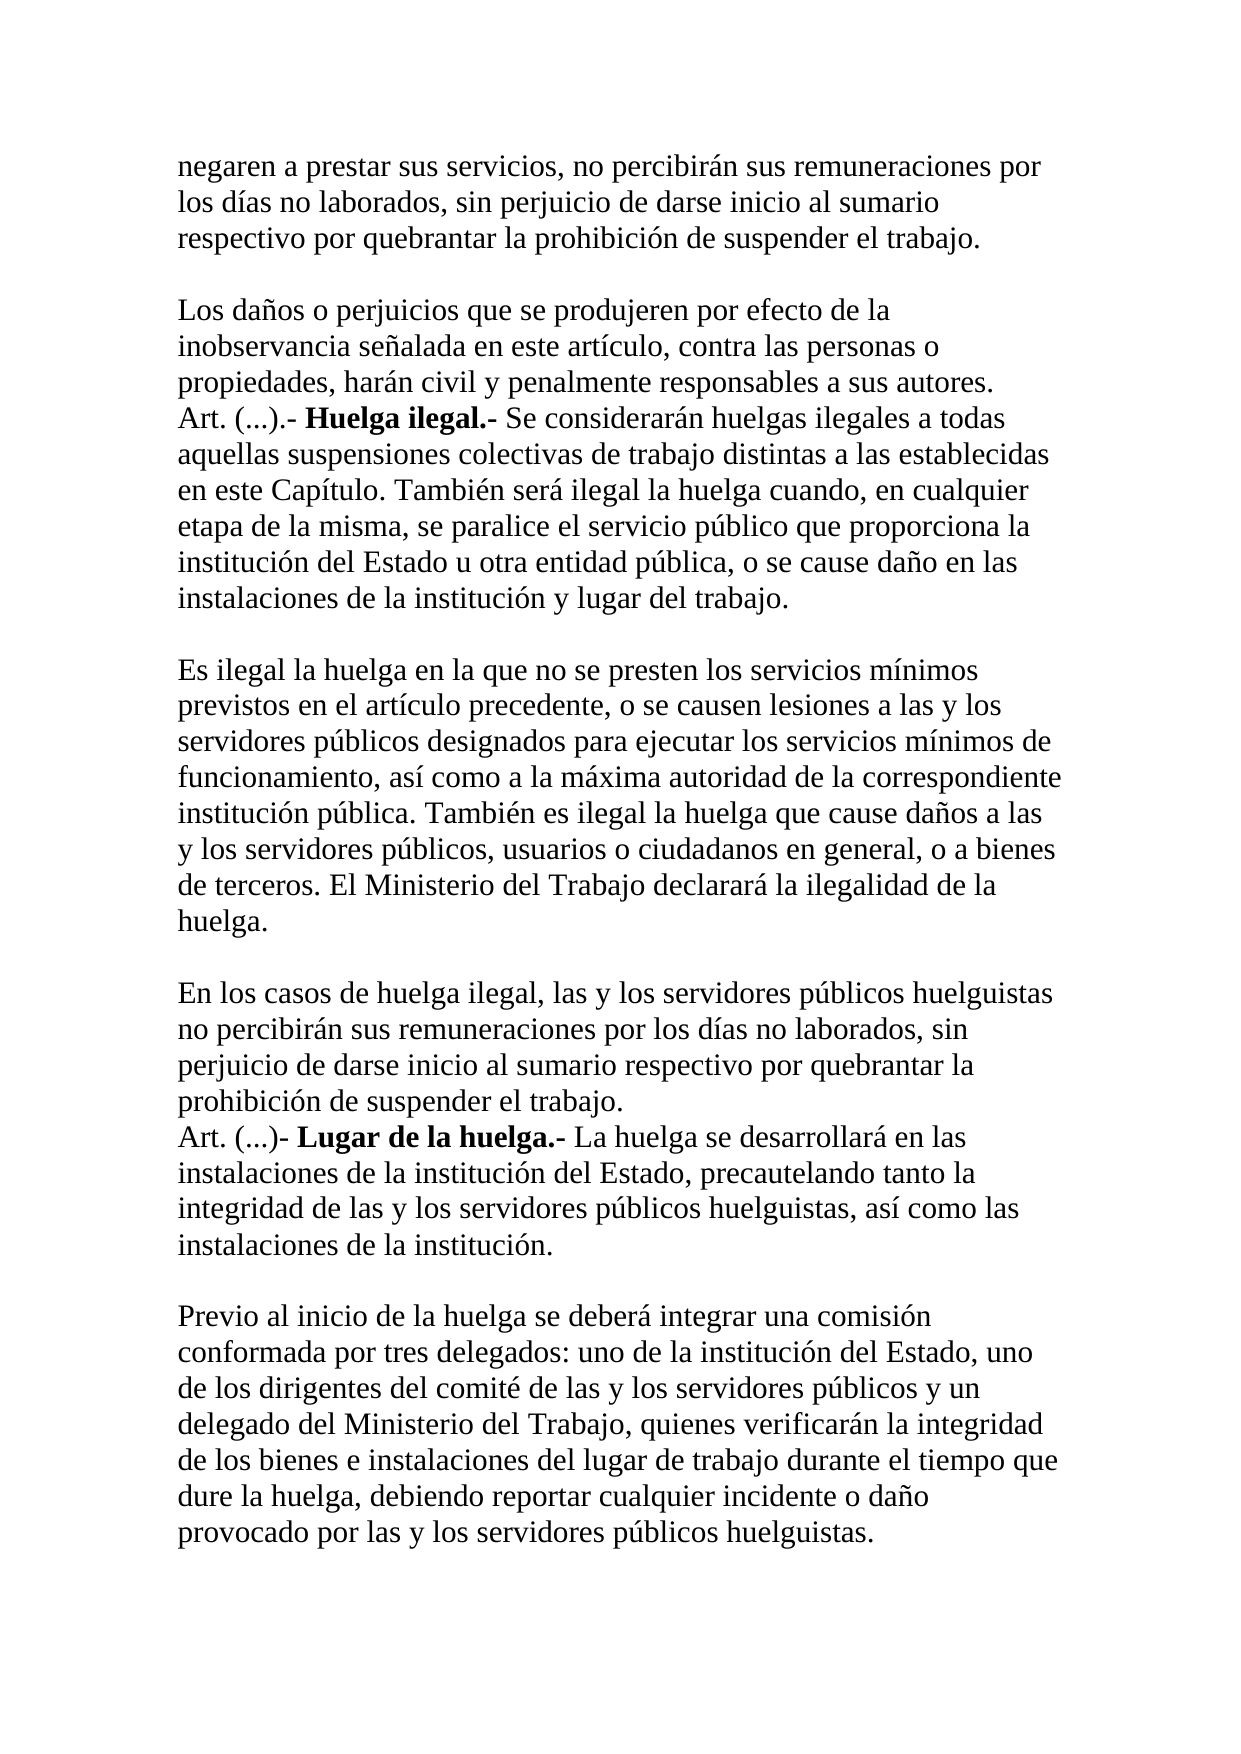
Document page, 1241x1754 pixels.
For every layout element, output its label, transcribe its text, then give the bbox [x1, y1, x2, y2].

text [177, 148, 1063, 399]
text Art. (...)- Lugar de la huelga.- La huelga se desarrollará en las instalaciones de la institución del Estado, precautelando tanto la integridad de las y los servidores públicos huelguistas, así como las instalaciones de la institución. Previo al inicio de la huelga se deberá integrar una comisión conformada por tres delegados: uno de la institución del Estado, uno de los dirigentes del comité de las y los servidores públicos y un delegado del Ministerio del Trabajo, quienes verificarán la integridad de los bienes e instalaciones del lugar de trabajo durante el tiempo que dure la huelga, debiendo reportar cualquier incidente o daño provocado por las y los servidores públicos huelguistas. [177, 1118, 1063, 1549]
text Art. (...).- Huelga ilegal.- Se considerarán huelgas ilegales a todas aquellas suspensiones colectivas de trabajo distintas a las establecidas en este Capítulo. También será ilegal la huelga cuando, en cualquier etapa de la misma, se paralice el servicio público que proporciona la institución del Estado u otra entidad pública, o se cause daño en las instalaciones de la institución y lugar del trabajo. Es ilegal la huelga en la que no se presten los servicios mínimos previstos en el artículo precedente, o se causen lesiones a las y los servidores públicos designados para ejecutar los servicios mínimos de funcionamiento, así como a la máxima autoridad de la correspondiente institución pública. También es ilegal la huelga que cause daños a las y los servidores públicos, usuarios o ciudadanos en general, o a bienes de terceros. El Ministerio del Trabajo declarará la ilegalidad de la huelga. En los casos de huelga ilegal, las y los servidores públicos huelguistas no percibirán sus remuneraciones por los días no laborados, sin perjuicio de darse inicio al sumario respectivo por quebrantar la prohibición de suspender el trabajo. [177, 399, 1063, 1118]
